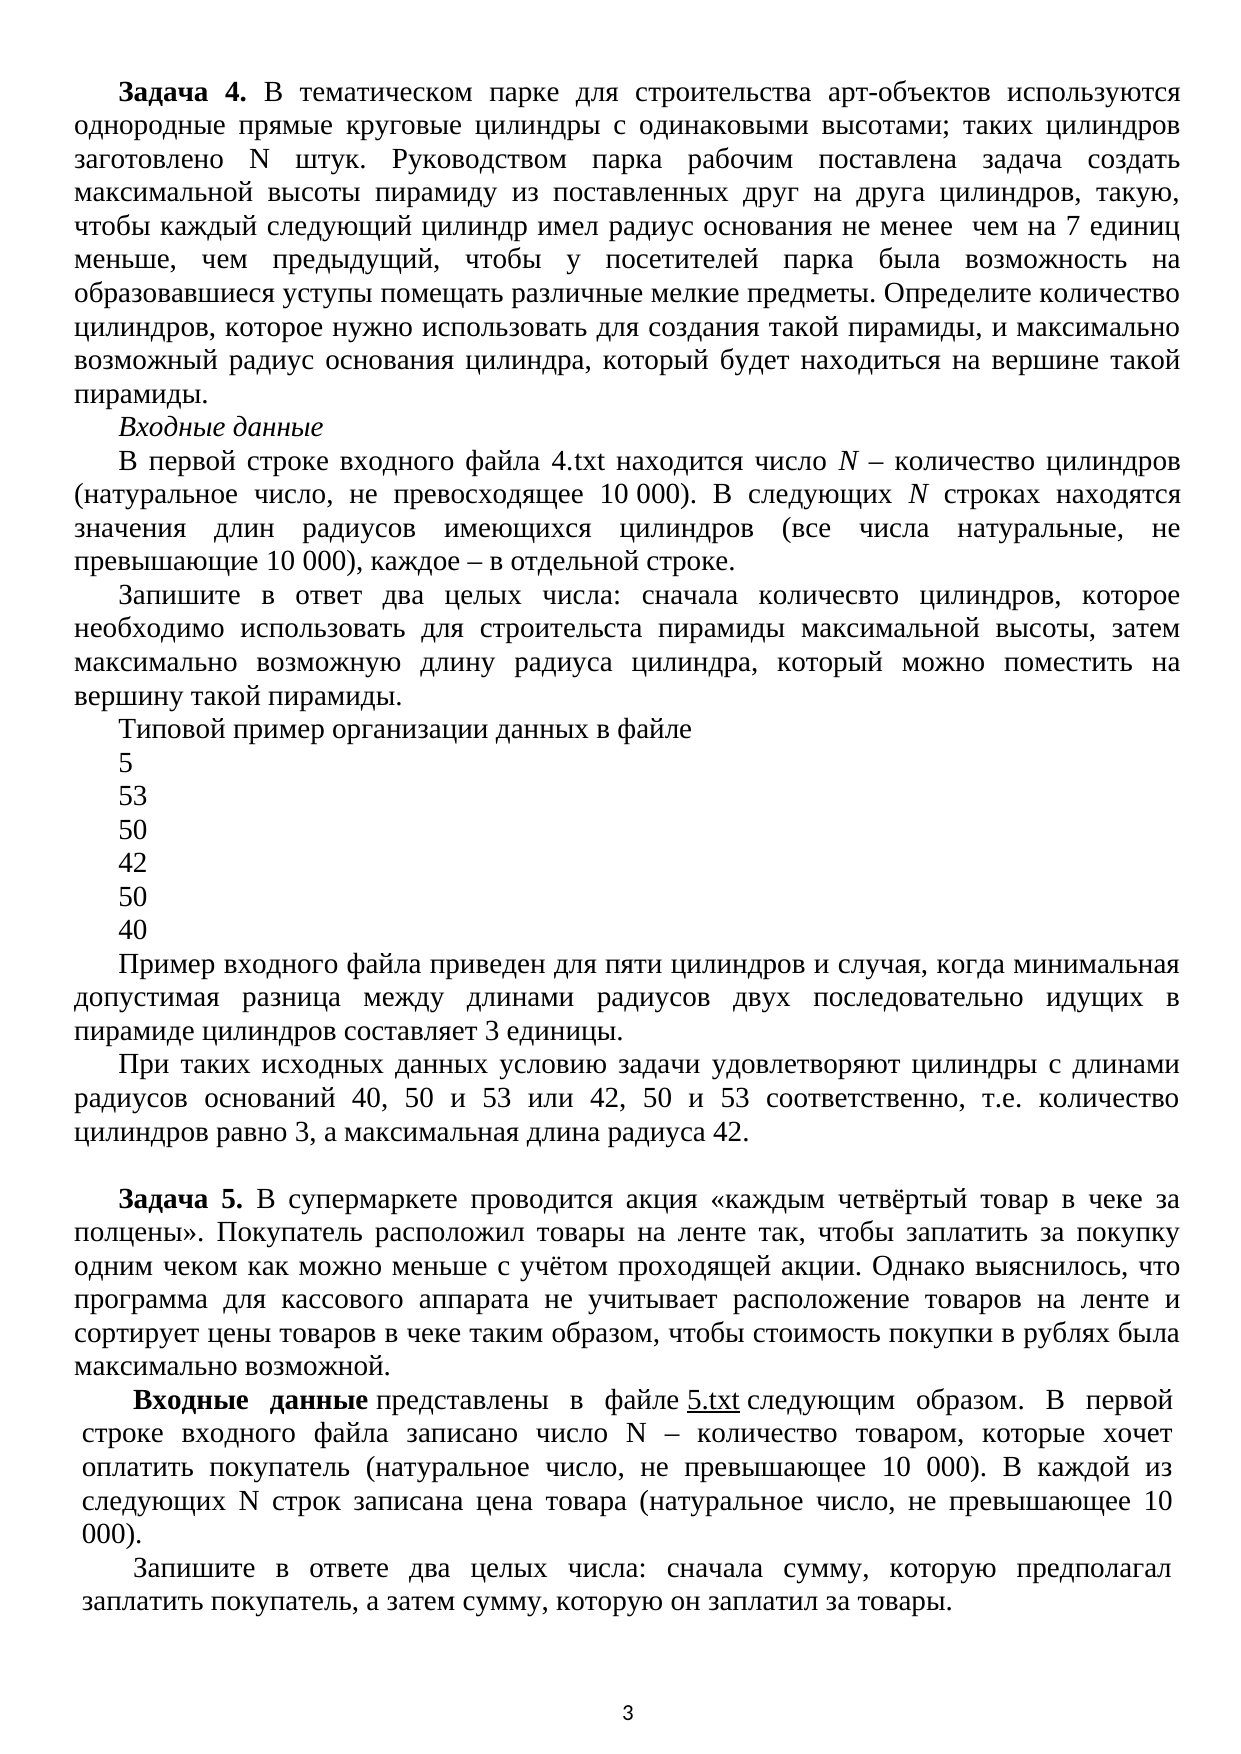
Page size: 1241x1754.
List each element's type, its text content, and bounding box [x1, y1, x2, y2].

text Входные данные представлены в файле 5.txt следующим образом. В первой строке входного файла записано число N – количество товаром, которые хочет оплатить покупатель (натуральное число, не превышающее 10 000). В каждой из следующих N строк записана цена товара (натуральное число, не превышающее 10 000). [82, 1382, 1173, 1550]
text При таких исходных данных условию задачи удовлетворяют цилиндры с длинами радиусов оснований 40, 50 и 53 или 42, 50 и 53 соответственно, т.е. количество цилиндров равно 3, а максимальная длина радиуса 42. [74, 1047, 1181, 1147]
text Типовой пример организации данных в файле [74, 711, 1181, 745]
text 5 [74, 745, 1181, 778]
text Задача 4. В тематическом парке для строительства арт-объектов используются однородные прямые круговые цилиндры с одинаковыми высотами; таких цилиндров заготовлено N штук. Руководством парка рабочим поставлена задача создать максимальной высоты пирамиду из поставленных друг на друга цилиндров, такую, чтобы каждый следующий цилиндр имел радиус основания не менее чем на 7 единиц меньше, чем предыдущий, чтобы у посетителей парка была возможность на образовавшиеся уступы помещать различные мелкие предметы. Определите количество цилиндров, которое нужно использовать для создания такой пирамиды, и максимально возможный радиус основания цилиндра, который будет находиться на вершине такой пирамиды. [74, 74, 1181, 409]
text 53 [74, 778, 1181, 812]
text 40 [74, 912, 1181, 946]
text Задача 5. В супермаркете проводится акция «каждым четвёртый товар в чеке за полцены». Покупатель расположил товары на ленте так, чтобы заплатить за покупку одним чеком как можно меньше с учётом проходящей акции. Однако выяснилось, что программа для кассового аппарата не учитывает расположение товаров на ленте и сортирует цены товаров в чеке таким образом, чтобы стоимость покупки в рублях была максимально возможной. [74, 1181, 1181, 1382]
text Запишите в ответ два целых числа: сначала количесвто цилиндров, которое необходимо использовать для строительста пирамиды максимальной высоты, затем максимально возможную длину радиуса цилиндра, который можно поместить на вершину такой пирамиды. [74, 577, 1181, 711]
text Входные данные [74, 409, 1181, 443]
text В первой строке входного файла 4.txt находится число N – количество цилиндров (натуральное число, не превосходящее 10 000). В следующих N строках находятся значения длин радиусов имеющихся цилиндров (все числа натуральные, не превышающие 10 000), каждое – в отдельной строке. [74, 443, 1181, 577]
text 50 [74, 812, 1181, 845]
text Запишите в ответе два целых числа: сначала сумму, которую предполагал заплатить покупатель, а затем сумму, которую он заплатил за товары. [82, 1550, 1173, 1617]
text 42 [74, 845, 1181, 879]
text Пример входного файла приведен для пяти цилиндров и случая, когда минимальная допустимая разница между длинами радиусов двух последовательно идущих в пирамиде цилиндров составляет 3 единицы. [74, 946, 1181, 1047]
text 50 [74, 879, 1181, 912]
